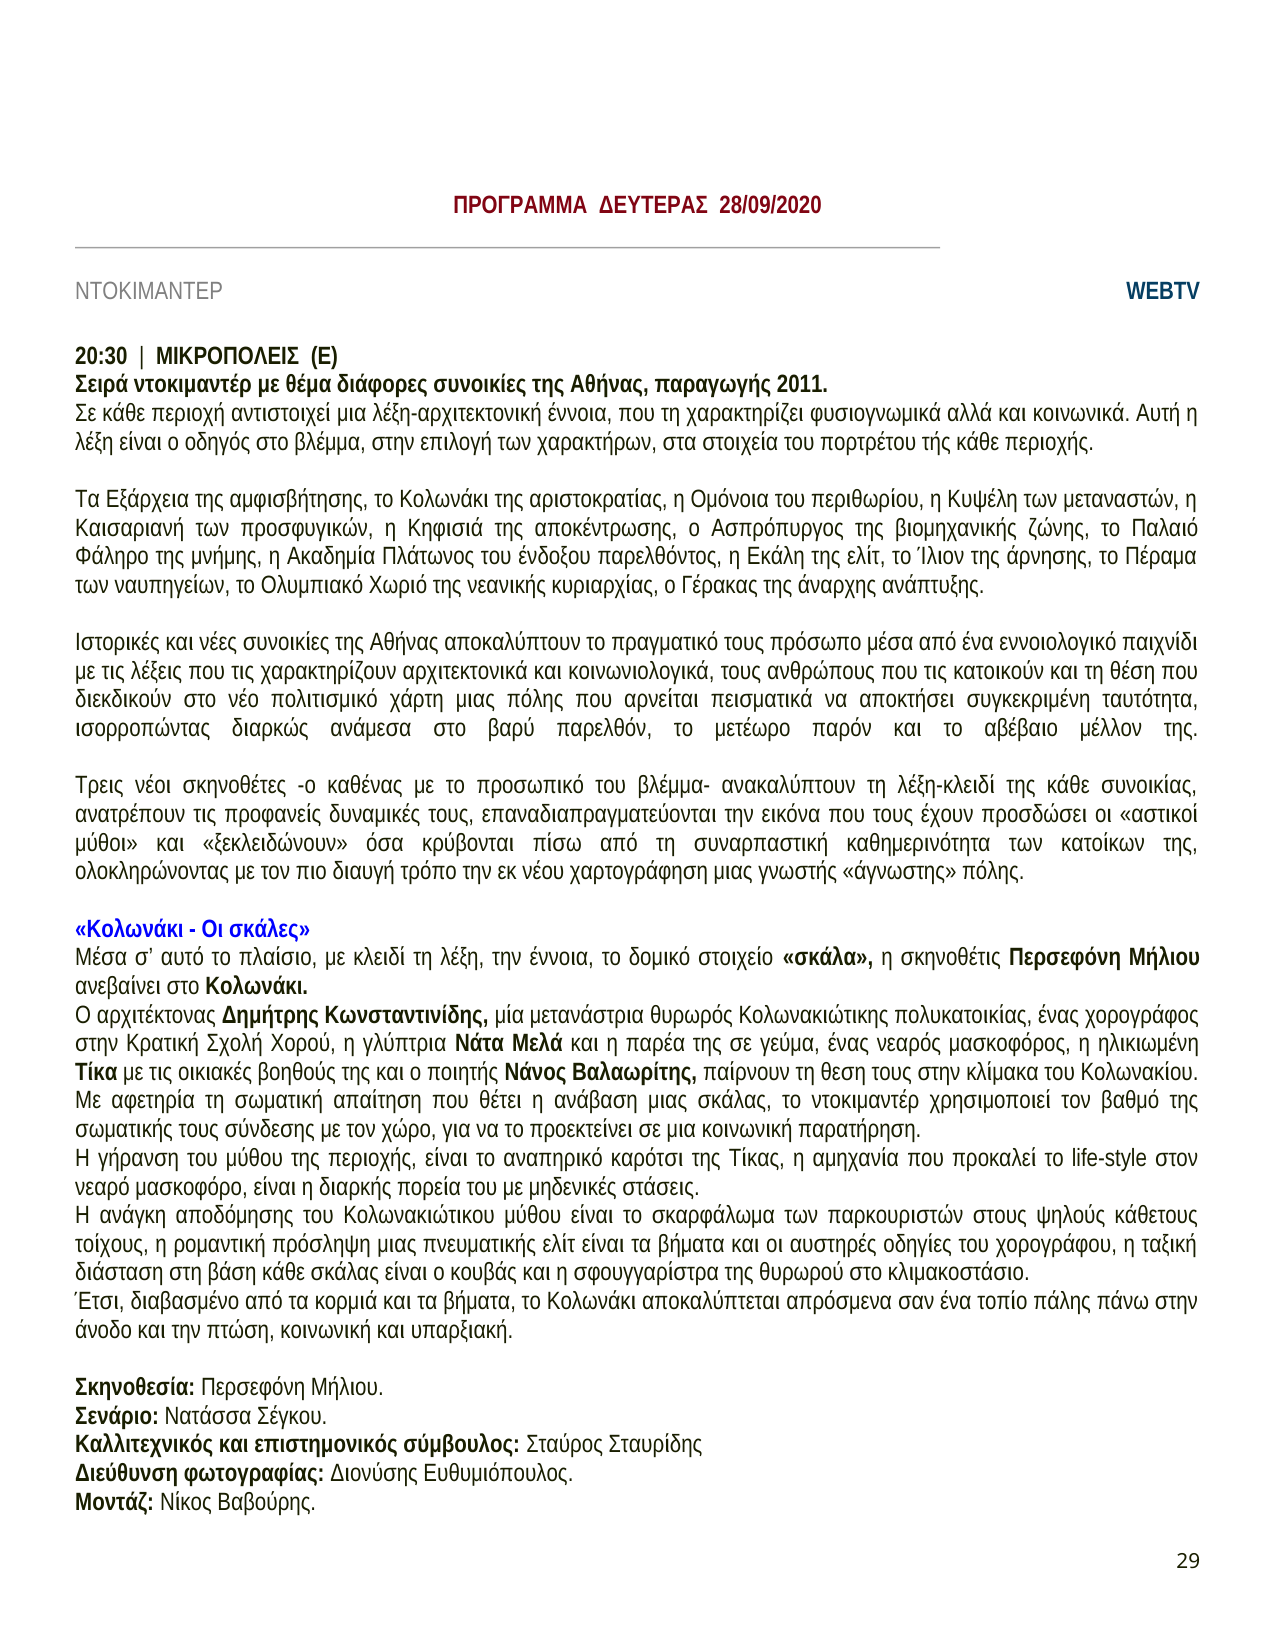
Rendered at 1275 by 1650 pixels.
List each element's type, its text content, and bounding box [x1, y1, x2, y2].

text Τα Εξάρχεια της αμφισβήτησης, το Κολωνάκι της αριστοκρατίας, η Ομόνοια του περιθωρίου, η Κυψέλη των μεταναστών, η Καισαριανή των προσφυγικών, η Κηφισιά της αποκέντρωσης, ο Ασπρόπυργος της βιομηχανικής ζώνης, το Παλαιό Φάληρο της μνήμης, η Ακαδημία Πλάτωνος του ένδοξου παρελθόντος, η Εκάλη της ελίτ, το Ίλιον της άρνησης, το Πέραμα των ναυπηγείων, το Ολυμπιακό Χωριό της νεανικής κυριαρχίας, ο Γέρακας της άναρχης ανάπτυξης. [75, 484, 1200, 598]
text Η ανάγκη αποδόμησης του Κολωνακιώτικου μύθου είναι το σκαρφάλωμα των παρκουριστών στους ψηλούς κάθετους τοίχους, η ρομαντική πρόσληψη μιας πνευματικής ελίτ είναι τα βήματα και οι αυστηρές οδηγίες του χορογράφου, η ταξική διάσταση στη βάση κάθε σκάλας είναι ο κουβάς και η σφουγγαρίστρα της θυρωρού στο κλιμακοστάσιο. [75, 1200, 1200, 1286]
text 20:30 | ΜΙΚΡΟΠΟΛΕΙΣ (E) [75, 304, 1200, 369]
text Σκηνοθεσία: Περσεφόνη Μήλιου. [75, 1343, 1200, 1401]
text Με αφετηρία τη σωματική απαίτηση που θέτει η ανάβαση μιας σκάλας, το ντοκιμαντέρ χρησιμοποιεί τον βαθμό της σωματικής τους σύνδεσης με τον χώρο, για να το προεκτείνει σε μια κοινωνική παρατήρηση. [75, 1086, 1200, 1143]
text Η γήρανση του μύθου της περιοχής, είναι το αναπηρικό καρότσι της Τίκας, η αμηχανία που προκαλεί το life-style στον νεαρό μασκοφόρο, είναι η διαρκής πορεία του με μηδενικές στάσεις. [75, 1143, 1200, 1200]
text Σενάριο: Νατάσσα Σέγκου. Καλλιτεχνικός και επιστημονικός σύμβουλος: Σταύρος Σταυρίδης Διεύθυνση φωτογραφίας: Διονύσης Ευθυμιόπουλος. [75, 1401, 1200, 1487]
text Μοντάζ: Νίκος Βαβούρης. [75, 1487, 1200, 1544]
text «Κολωνάκι - Οι σκάλες» [75, 885, 1200, 942]
text Σειρά ντοκιμαντέρ με θέμα διάφορες συνοικίες της Αθήνας, παραγωγής 2011. [75, 369, 1200, 398]
text Έτσι, διαβασμένο από τα κορμιά και τα βήματα, το Κολωνάκι αποκαλύπτεται απρόσμενα σαν ένα τοπίο πάλης πάνω στην άνοδο και την πτώση, κοινωνική και υπαρξιακή. [75, 1286, 1200, 1343]
text Σε κάθε περιοχή αντιστοιχεί μια λέξη-αρχιτεκτονική έννοια, που τη χαρακτηρίζει φυσιογνωμικά αλλά και κοινωνικά. Αυτή η λέξη είναι ο οδηγός στο βλέμμα, στην επιλογή των χαρακτήρων, στα στοιχεία του πορτρέτου τής κάθε περιοχής. [75, 398, 1200, 455]
table_header WEBTV [638, 276, 1200, 304]
text Μέσα σ’ αυτό το πλαίσιο, με κλειδί τη λέξη, την έννοια, το δομικό στοιχείο «σκάλα», η σκηνοθέτις Περσεφόνη Μήλιου ανεβαίνει στο Κολωνάκι. [75, 942, 1200, 999]
table_header ΝΤΟΚΙΜΑΝΤΕΡ [75, 276, 637, 304]
text ΠΡΟΓΡΑΜΜΑ ΔΕΥΤΕΡΑΣ 28/09/2020 [75, 189, 1200, 218]
text Ο αρχιτέκτονας Δημήτρης Κωνσταντινίδης, μία μετανάστρια θυρωρός Κολωνακιώτικης πολυκατοικίας, ένας χορογράφος στην Κρατική Σχολή Χορού, η γλύπτρια Νάτα Μελά και η παρέα της σε γεύμα, ένας νεαρός μασκοφόρος, η ηλικιωμένη Τίκα με τις οικιακές βοηθούς της και ο ποιητής Νάνος Βαλαωρίτης, παίρνουν τη θεση τους στην κλίμακα του Κολωνακίου. [75, 999, 1200, 1086]
text Ιστορικές και νέες συνοικίες της Αθήνας αποκαλύπτουν το πραγματικό τους πρόσωπο μέσα από ένα εννοιολογικό παιχνίδι με τις λέξεις που τις χαρακτηρίζουν αρχιτεκτονικά και κοινωνιολογικά, τους ανθρώπους που τις κατοικούν και τη θέση που διεκδικούν στο νέο πολιτισμικό χάρτη μιας πόλης που αρνείται πεισματικά να αποκτήσει συγκεκριμένη ταυτότητα, ισορροπώντας διαρκώς ανάμεσα στο βαρύ παρελθόν, το μετέωρο παρόν και το αβέβαιο μέλλον της. Τρεις νέοι σκηνοθέτες -ο καθένας με το προσωπικό του βλέμμα- ανακαλύπτουν τη λέξη-κλειδί της κάθε συνοικίας, ανατρέπουν τις προφανείς δυναμικές τους, επαναδιαπραγματεύονται την εικόνα που τους έχουν προσδώσει οι «αστικοί μύθοι» και «ξεκλειδώνουν» όσα κρύβονται πίσω από τη συναρπαστική καθημερινότητα των κατοίκων της, ολοκληρώνοντας με τον πιο διαυγή τρόπο την εκ νέου χαρτογράφηση μιας γνωστής «άγνωστης» πόλης. [75, 627, 1200, 885]
